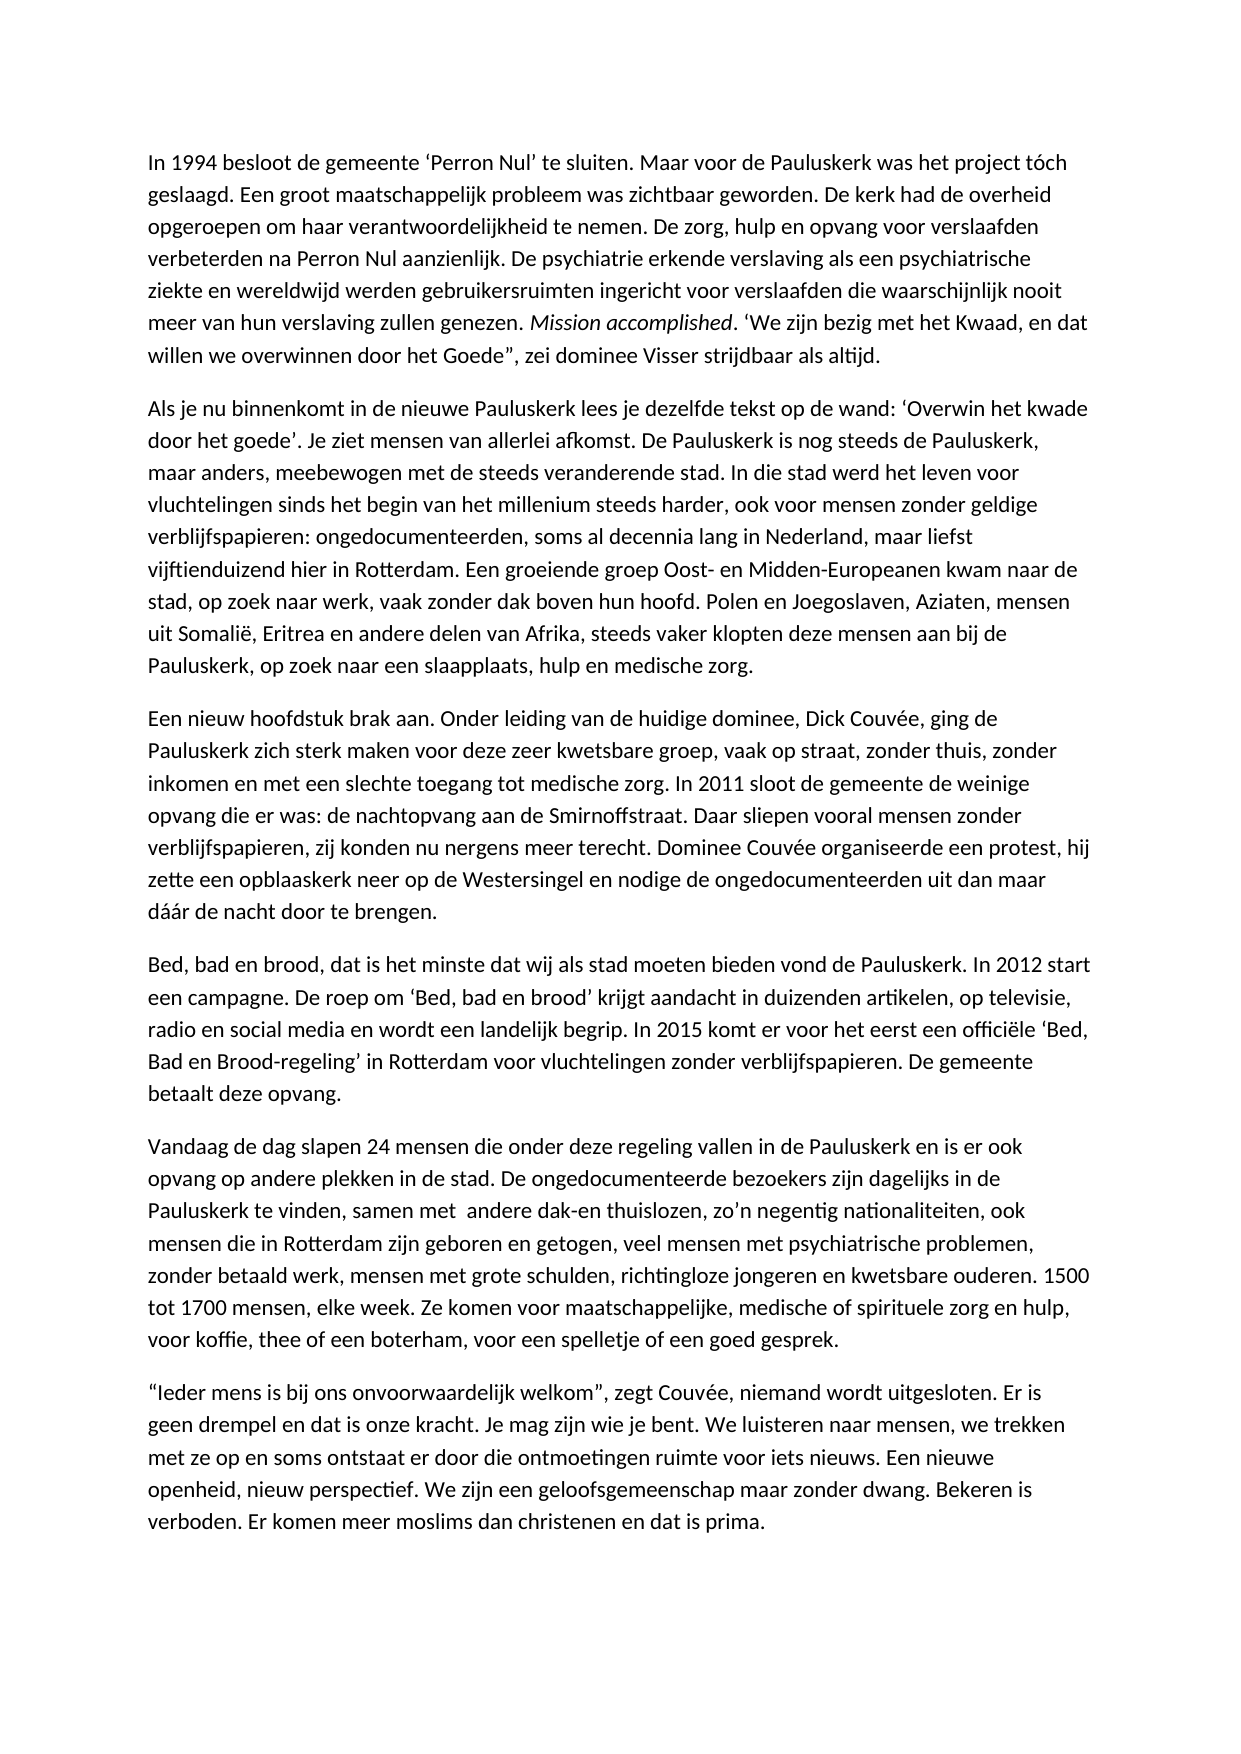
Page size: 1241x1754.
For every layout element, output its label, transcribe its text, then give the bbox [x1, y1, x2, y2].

text Bed, bad en brood, dat is het minste dat wij als stad moeten bieden vond de Pauluskerk. In 2012 start een campagne. De roep om ‘Bed, bad en brood’ krijgt aandacht in duizenden artikelen, op televisie, radio en social media en wordt een landelijk begrip. In 2015 komt er voor het eerst een officiële ‘Bed, Bad en Brood-regeling’ in Rotterdam voor vluchtelingen zonder verblijfspapieren. De gemeente betaalt deze opvang. [148, 950, 1093, 1107]
text In 1994 besloot de gemeente ‘Perron Nul’ te sluiten. Maar voor de Pauluskerk was het project tóch geslaagd. Een groot maatschappelijk probleem was zichtbaar geworden. De kerk had de overheid opgeroepen om haar verantwoordelijkheid te nemen. De zorg, hulp en opvang voor verslaafden verbeterden na Perron Nul aanzienlijk. De psychiatrie erkende verslaving als een psychiatrische ziekte en wereldwijd werden gebruikersruimten ingericht voor verslaafden die waarschijnlijk nooit meer van hun verslaving zullen genezen. Mission accomplished. ‘We zijn bezig met het Kwaad, en dat willen we overwinnen door het Goede”, zei dominee Visser strijdbaar als altijd. [148, 148, 1093, 369]
text Als je nu binnenkomt in de nieuwe Pauluskerk lees je dezelfde tekst op de wand: ‘Overwin het kwade door het goede’. Je ziet mensen van allerlei afkomst. De Pauluskerk is nog steeds de Pauluskerk, maar anders, meebewogen met de steeds veranderende stad. In die stad werd het leven voor vluchtelingen sinds het begin van het millenium steeds harder, ook voor mensen zonder geldige verblijfspapieren: ongedocumenteerden, soms al decennia lang in Nederland, maar liefst vijftienduizend hier in Rotterdam. Een groeiende groep Oost- en Midden-Europeanen kwam naar de stad, op zoek naar werk, vaak zonder dak boven hun hoofd. Polen en Joegoslaven, Aziaten, mensen uit Somalië, Eritrea en andere delen van Afrika, steeds vaker klopten deze mensen aan bij de Pauluskerk, op zoek naar een slaapplaats, hulp en medische zorg. [148, 394, 1093, 679]
text Vandaag de dag slapen 24 mensen die onder deze regeling vallen in de Pauluskerk en is er ook opvang op andere plekken in de stad. De ongedocumenteerde bezoekers zijn dagelijks in de Pauluskerk te vinden, samen met andere dak-en thuislozen, zo’n negentig nationaliteiten, ook mensen die in Rotterdam zijn geboren en getogen, veel mensen met psychiatrische problemen, zonder betaald werk, mensen met grote schulden, richtingloze jongeren en kwetsbare ouderen. 1500 tot 1700 mensen, elke week. Ze komen voor maatschappelijke, medische of spirituele zorg en hulp, voor koffie, thee of een boterham, voor een spelletje of een goed gesprek. [148, 1132, 1093, 1353]
text “Ieder mens is bij ons onvoorwaardelijk welkom”, zegt Couvée, niemand wordt uitgesloten. Er is geen drempel en dat is onze kracht. Je mag zijn wie je bent. We luisteren naar mensen, we trekken met ze op en soms ontstaat er door die ontmoetingen ruimte voor iets nieuws. Een nieuwe openheid, nieuw perspectief. We zijn een geloofsgemeenschap maar zonder dwang. Bekeren is verboden. Er komen meer moslims dan christenen en dat is prima. [148, 1378, 1093, 1535]
text Een nieuw hoofdstuk brak aan. Onder leiding van de huidige dominee, Dick Couvée, ging de Pauluskerk zich sterk maken voor deze zeer kwetsbare groep, vaak op straat, zonder thuis, zonder inkomen en met een slechte toegang tot medische zorg. In 2011 sloot de gemeente de weinige opvang die er was: de nachtopvang aan de Smirnoffstraat. Daar sliepen vooral mensen zonder verblijfspapieren, zij konden nu nergens meer terecht. Dominee Couvée organiseerde een protest, hij zette een opblaaskerk neer op de Westersingel en nodige de ongedocumenteerden uit dan maar dáár de nacht door te brengen. [148, 704, 1093, 925]
